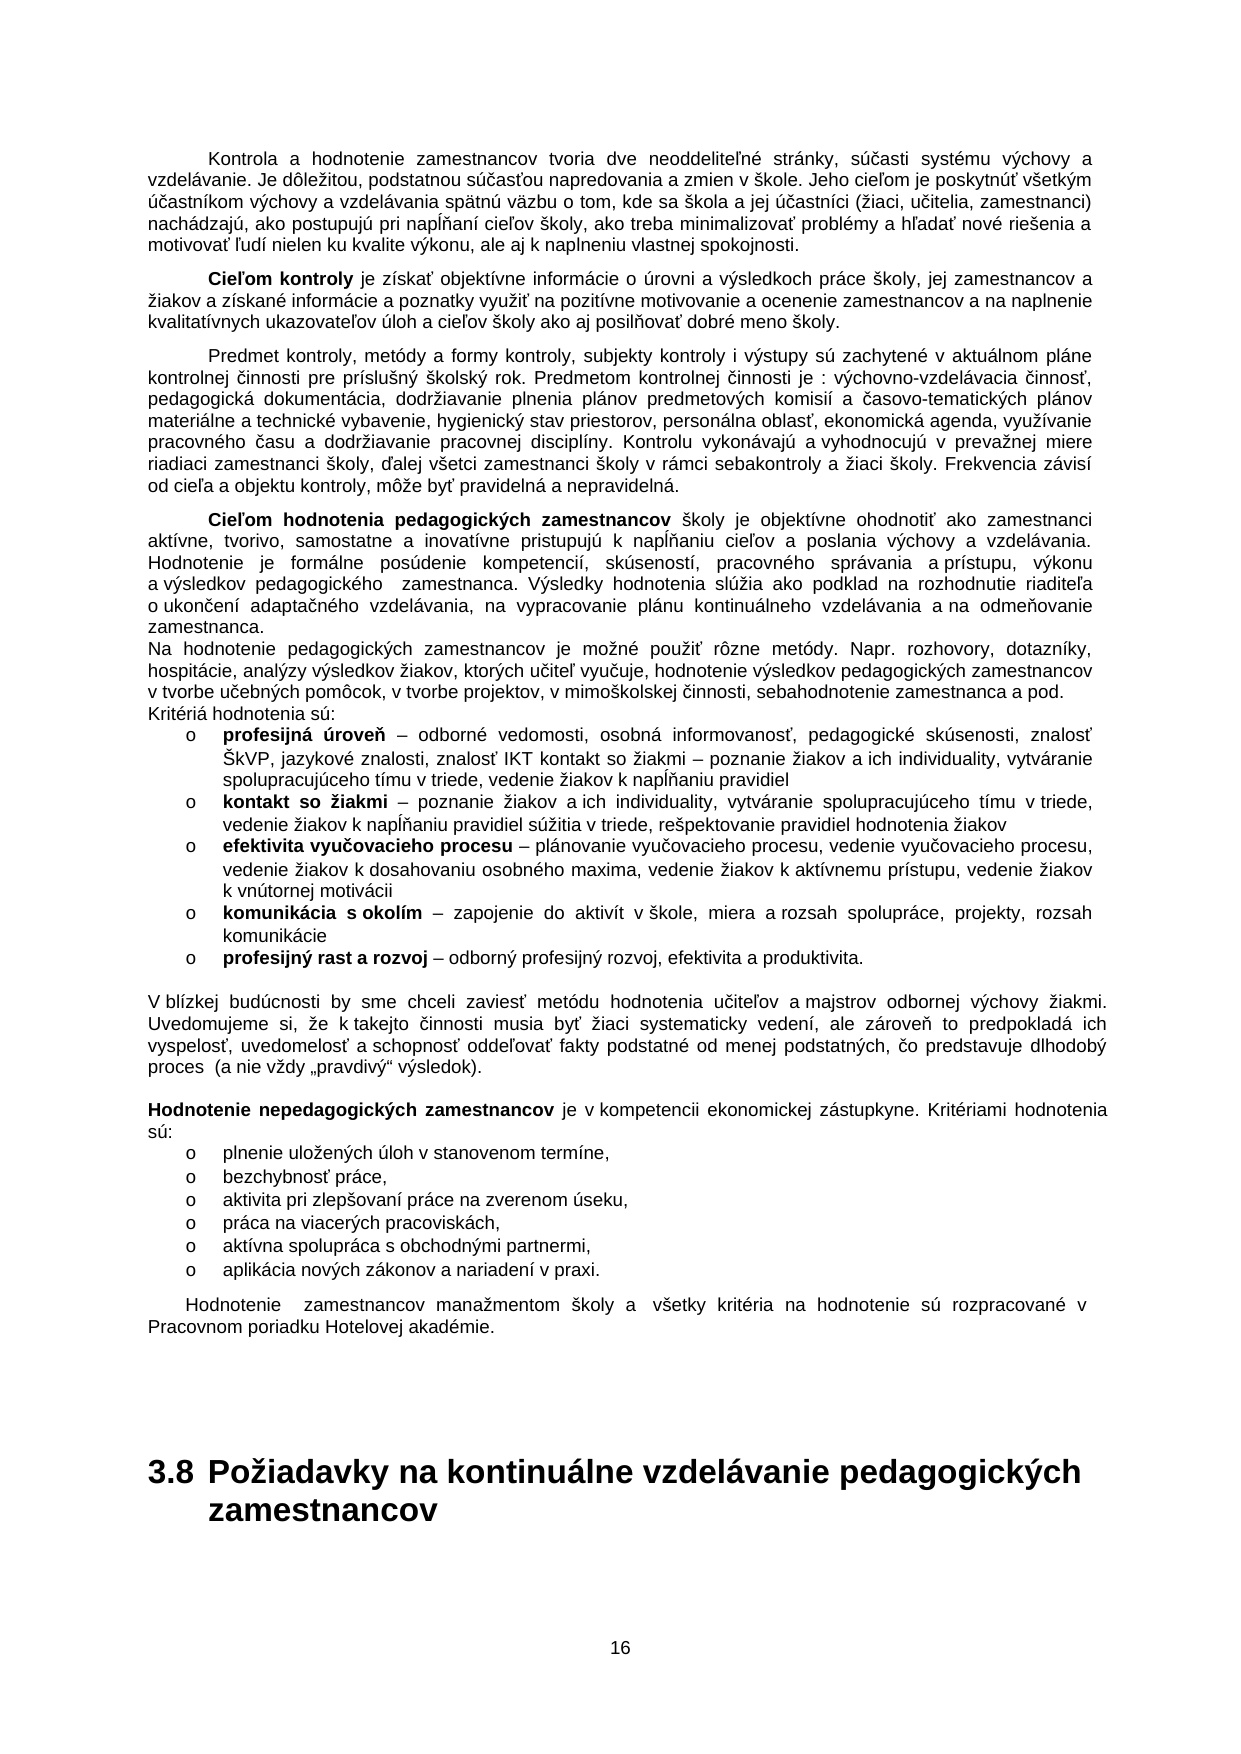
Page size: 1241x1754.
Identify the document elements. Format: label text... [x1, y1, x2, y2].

text Na hodnotenie pedagogických zamestnancov je možné použiť rôzne metódy. Napr. rozhovory, dotazníky, hospitácie, analýzy výsledkov žiakov, ktorých učiteľ vyučuje, hodnotenie výsledkov pedagogických zamestnancov v tvorbe učebných pomôcok, v tvorbe projektov, v mimoškolskej činnosti, sebahodnotenie zamestnanca a pod. [148, 638, 1093, 703]
text Cieľom hodnotenia pedagogických zamestnancov školy je objektívne ohodnotiť ako zamestnanci aktívne, tvorivo, samostatne a inovatívne pristupujú k napĺňaniu cieľov a poslania výchovy a vzdelávania. Hodnotenie je formálne posúdenie kompetencií, skúseností, pracovného správania a prístupu, výkonu a výsledkov pedagogického zamestnanca. Výsledky hodnotenia slúžia ako podklad na rozhodnutie riaditeľa o ukončení adaptačného vzdelávania, na vypracovanie plánu kontinuálneho vzdelávania a na odmeňovanie zamestnanca. [148, 508, 1093, 638]
list aplikácia nových zákonov a nariadení v praxi. [185, 1258, 1093, 1282]
text Kontrola a hodnotenie zamestnancov tvoria dve neoddeliteľné stránky, súčasti systému výchovy a vzdelávanie. Je dôležitou, podstatnou súčasťou napredovania a zmien v škole. Jeho cieľom je poskytnúť všetkým účastníkom výchovy a vzdelávania spätnú väzbu o tom, kde sa škola a jej účastníci (žiaci, učitelia, zamestnanci) nachádzajú, ako postupujú pri napĺňaní cieľov školy, ako treba minimalizovať problémy a hľadať nové riešenia a motivovať ľudí nielen ku kvalite výkonu, ale aj k naplneniu vlastnej spokojnosti. [148, 148, 1093, 255]
list profesijná úroveň – odborné vedomosti, osobná informovanosť, pedagogické skúsenosti, znalosť ŠkVP, jazykové znalosti, znalosť IKT kontakt so žiakmi – poznanie žiakov a ich individuality, vytváranie spolupracujúceho tímu v triede, vedenie žiakov k napĺňaniu pravidiel [185, 724, 1093, 791]
list V blízkej budúcnosti by sme chceli zaviesť metódu hodnotenia učiteľov a majstrov odbornej výchovy žiakmi. Uvedomujeme si, že k takejto činnosti musia byť žiaci systematicky vedení, ale zároveň to predpokladá ich vyspelosť, uvedomelosť a schopnosť oddeľovať fakty podstatné od menej podstatných, čo predstavuje dlhodobý proces (a nie vždy „pravdivý“ výsledok). [148, 991, 1107, 1077]
list aktivita pri zlepšovaní práce na zverenom úseku, [185, 1189, 1093, 1212]
list komunikácia s okolím – zapojenie do aktivít v škole, miera a rozsah spolupráce, projekty, rozsah komunikácie [185, 902, 1093, 946]
text Kritériá hodnotenia sú: [148, 703, 1093, 724]
list Hodnotenie nepedagogických zamestnancov je v kompetencii ekonomickej zástupkyne. Kritériami hodnotenia sú: [148, 1099, 1107, 1142]
list plnenie uložených úloh v stanovenom termíne, [185, 1142, 1093, 1165]
text Hodnotenie zamestnancov manažmentom školy a všetky kritéria na hodnotenie sú rozpracované v Pracovnom poriadku Hotelovej akadémie. [148, 1294, 1093, 1337]
list práca na viacerých pracoviskách, [185, 1212, 1093, 1235]
subtitle Požiadavky na kontinuálne vzdelávanie pedagogických zamestnancov [148, 1452, 1093, 1529]
list aktívna spolupráca s obchodnými partnermi, [185, 1235, 1093, 1258]
list kontakt so žiakmi – poznanie žiakov a ich individuality, vytváranie spolupracujúceho tímu v triede, vedenie žiakov k napĺňaniu pravidiel súžitia v triede, rešpektovanie pravidiel hodnotenia žiakov [185, 791, 1093, 835]
list bezchybnosť práce, [185, 1165, 1093, 1189]
list profesijný rast a rozvoj – odborný profesijný rozvoj, efektivita a produktivita. [185, 946, 1093, 970]
text Cieľom kontroly je získať objektívne informácie o úrovni a výsledkoch práce školy, jej zamestnancov a žiakov a získané informácie a poznatky využiť na pozitívne motivovanie a ocenenie zamestnancov a na naplnenie kvalitatívnych ukazovateľov úloh a cieľov školy ako aj posilňovať dobré meno školy. [148, 268, 1093, 333]
text Predmet kontroly, metódy a formy kontroly, subjekty kontroly i výstupy sú zachytené v aktuálnom pláne kontrolnej činnosti pre príslušný školský rok. Predmetom kontrolnej činnosti je : výchovno-vzdelávacia činnosť, pedagogická dokumentácia, dodržiavanie plnenia plánov predmetových komisií a časovo-tematických plánov materiálne a technické vybavenie, hygienický stav priestorov, personálna oblasť, ekonomická agenda, využívanie pracovného času a dodržiavanie pracovnej disciplíny. Kontrolu vykonávajú a vyhodnocujú v prevažnej miere riadiaci zamestnanci školy, ďalej všetci zamestnanci školy v rámci sebakontroly a žiaci školy. Frekvencia závisí od cieľa a objektu kontroly, môže byť pravidelná a nepravidelná. [148, 345, 1093, 496]
list efektivita vyučovacieho procesu – plánovanie vyučovacieho procesu, vedenie vyučovacieho procesu, vedenie žiakov k dosahovaniu osobného maxima, vedenie žiakov k aktívnemu prístupu, vedenie žiakov k vnútornej motivácii [185, 835, 1093, 902]
